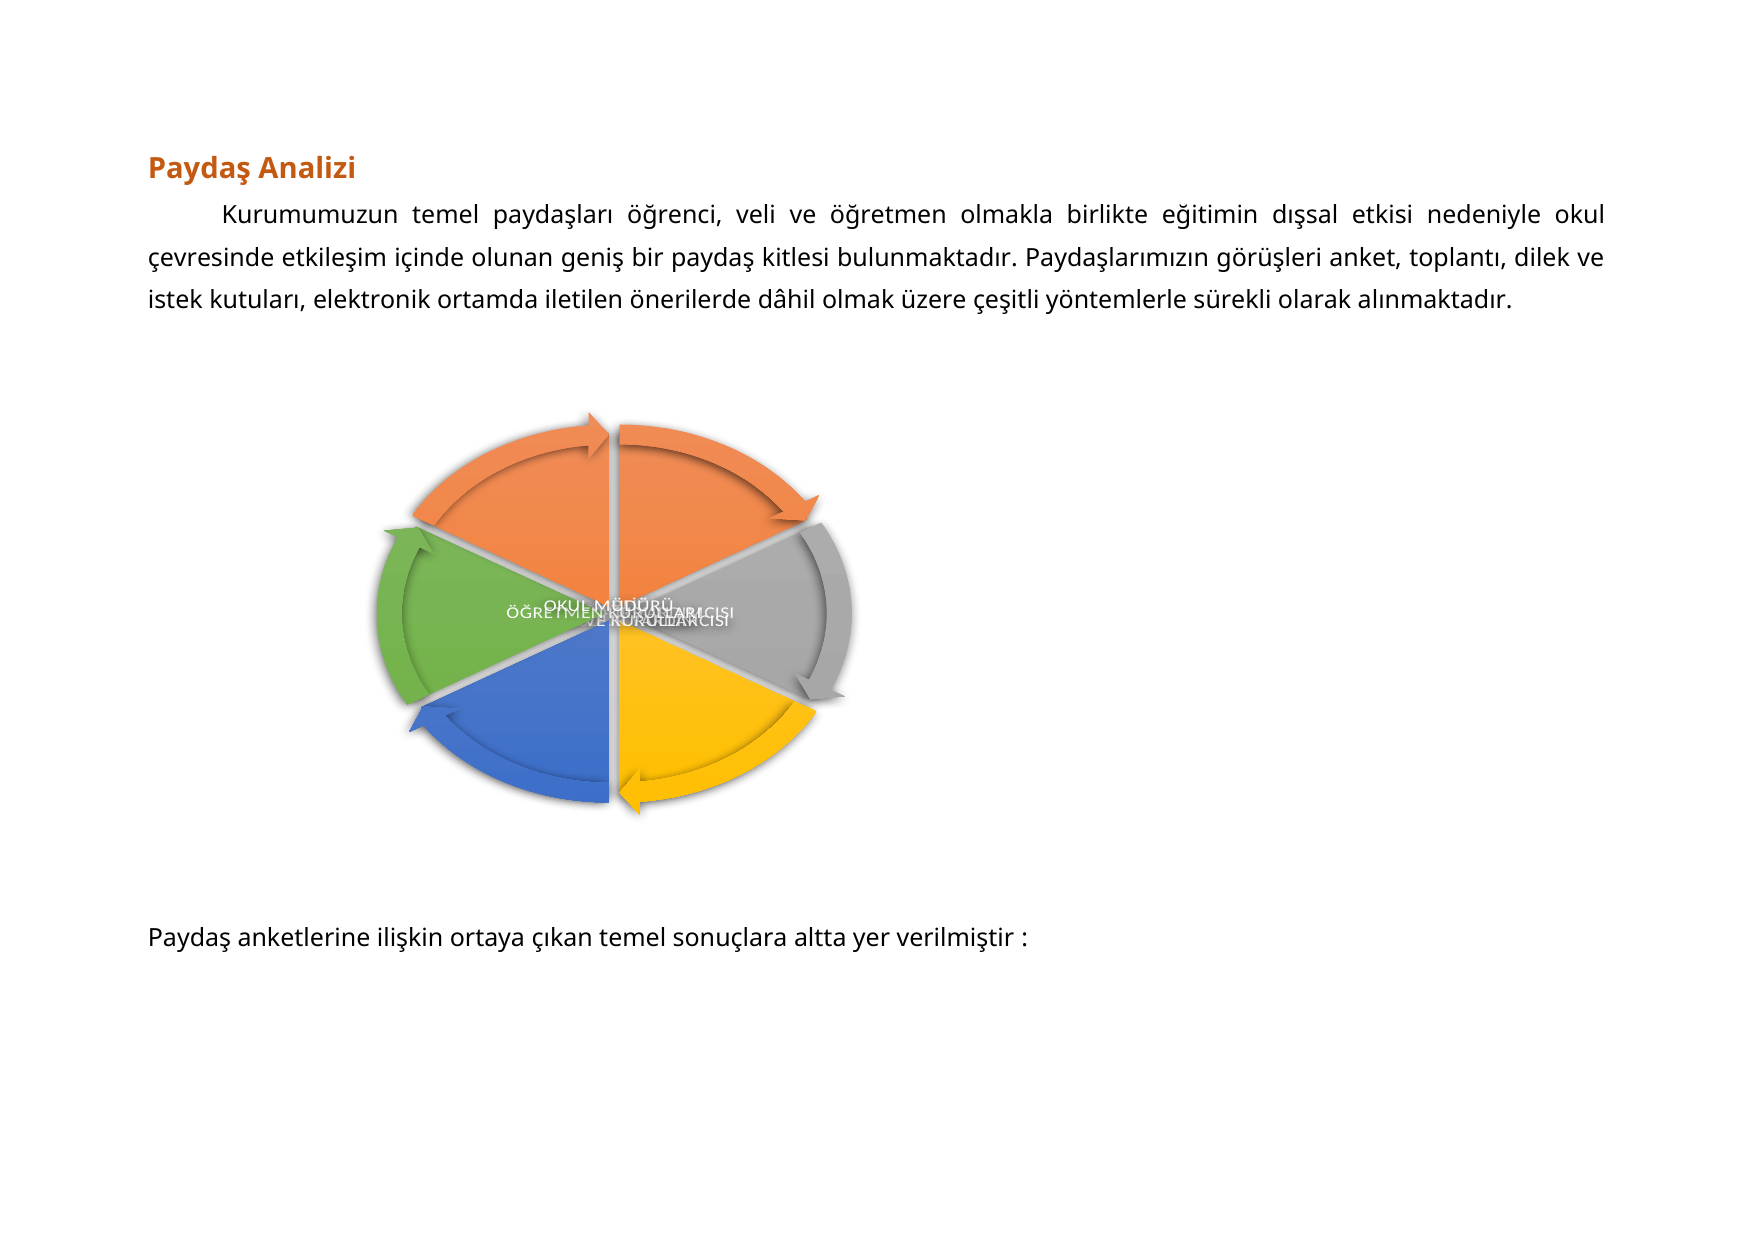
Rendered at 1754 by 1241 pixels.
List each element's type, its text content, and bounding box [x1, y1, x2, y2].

text Kurumumuzun temel paydaşları öğrenci, veli ve öğretmen olmakla birlikte eğitimin dışsal etkisi nedeniyle okul çevresinde etkileşim içinde olunan geniş bir paydaş kitlesi bulunmaktadır. Paydaşlarımızın görüşleri anket, toplantı, dilek ve istek kutuları, elektronik ortamda iletilen önerilerde dâhil olmak üzere çeşitli yöntemlerle sürekli olarak alınmaktadır. [148, 197, 1606, 316]
text Paydaş anketlerine ilişkin ortaya çıkan temel sonuçlara altta yer verilmiştir : [148, 919, 1606, 953]
subtitle Paydaş Analizi [148, 148, 1606, 187]
